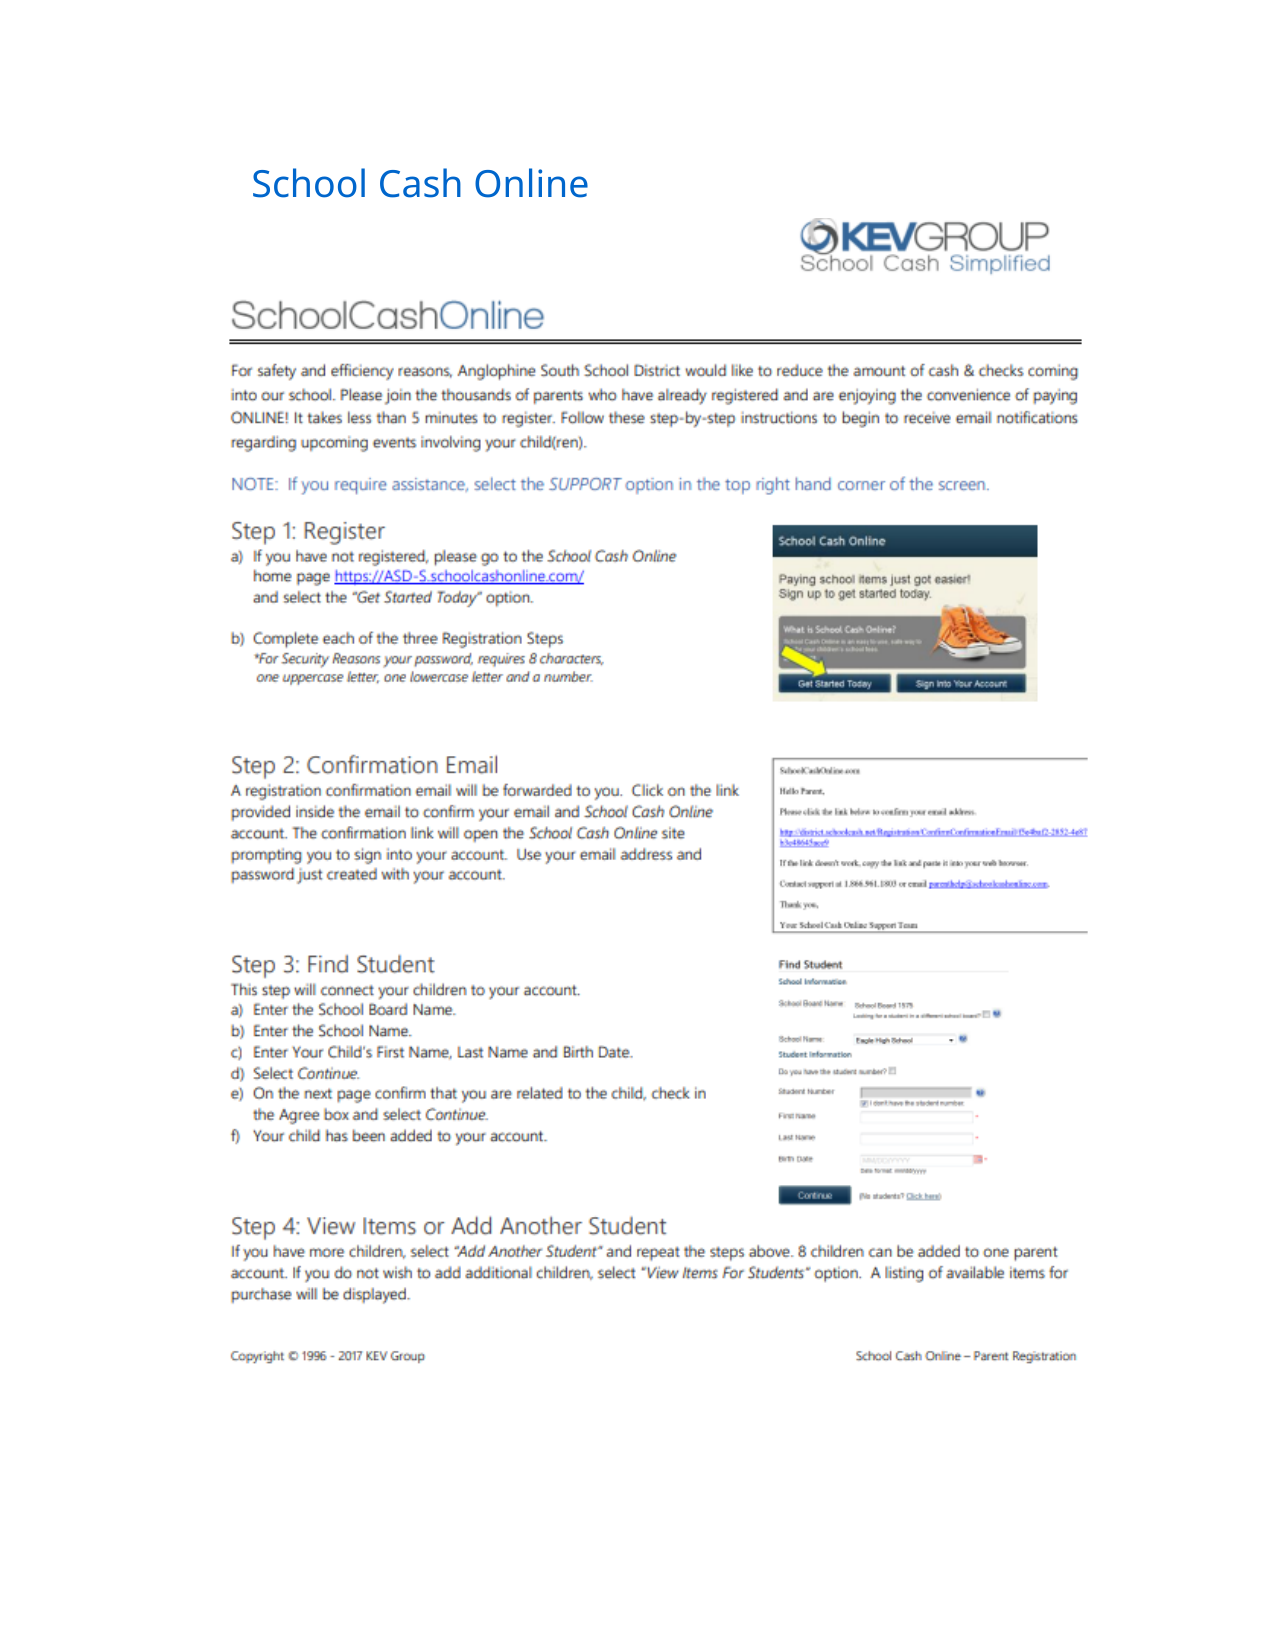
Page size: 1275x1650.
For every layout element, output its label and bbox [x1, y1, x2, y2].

picture [187, 218, 1088, 1394]
